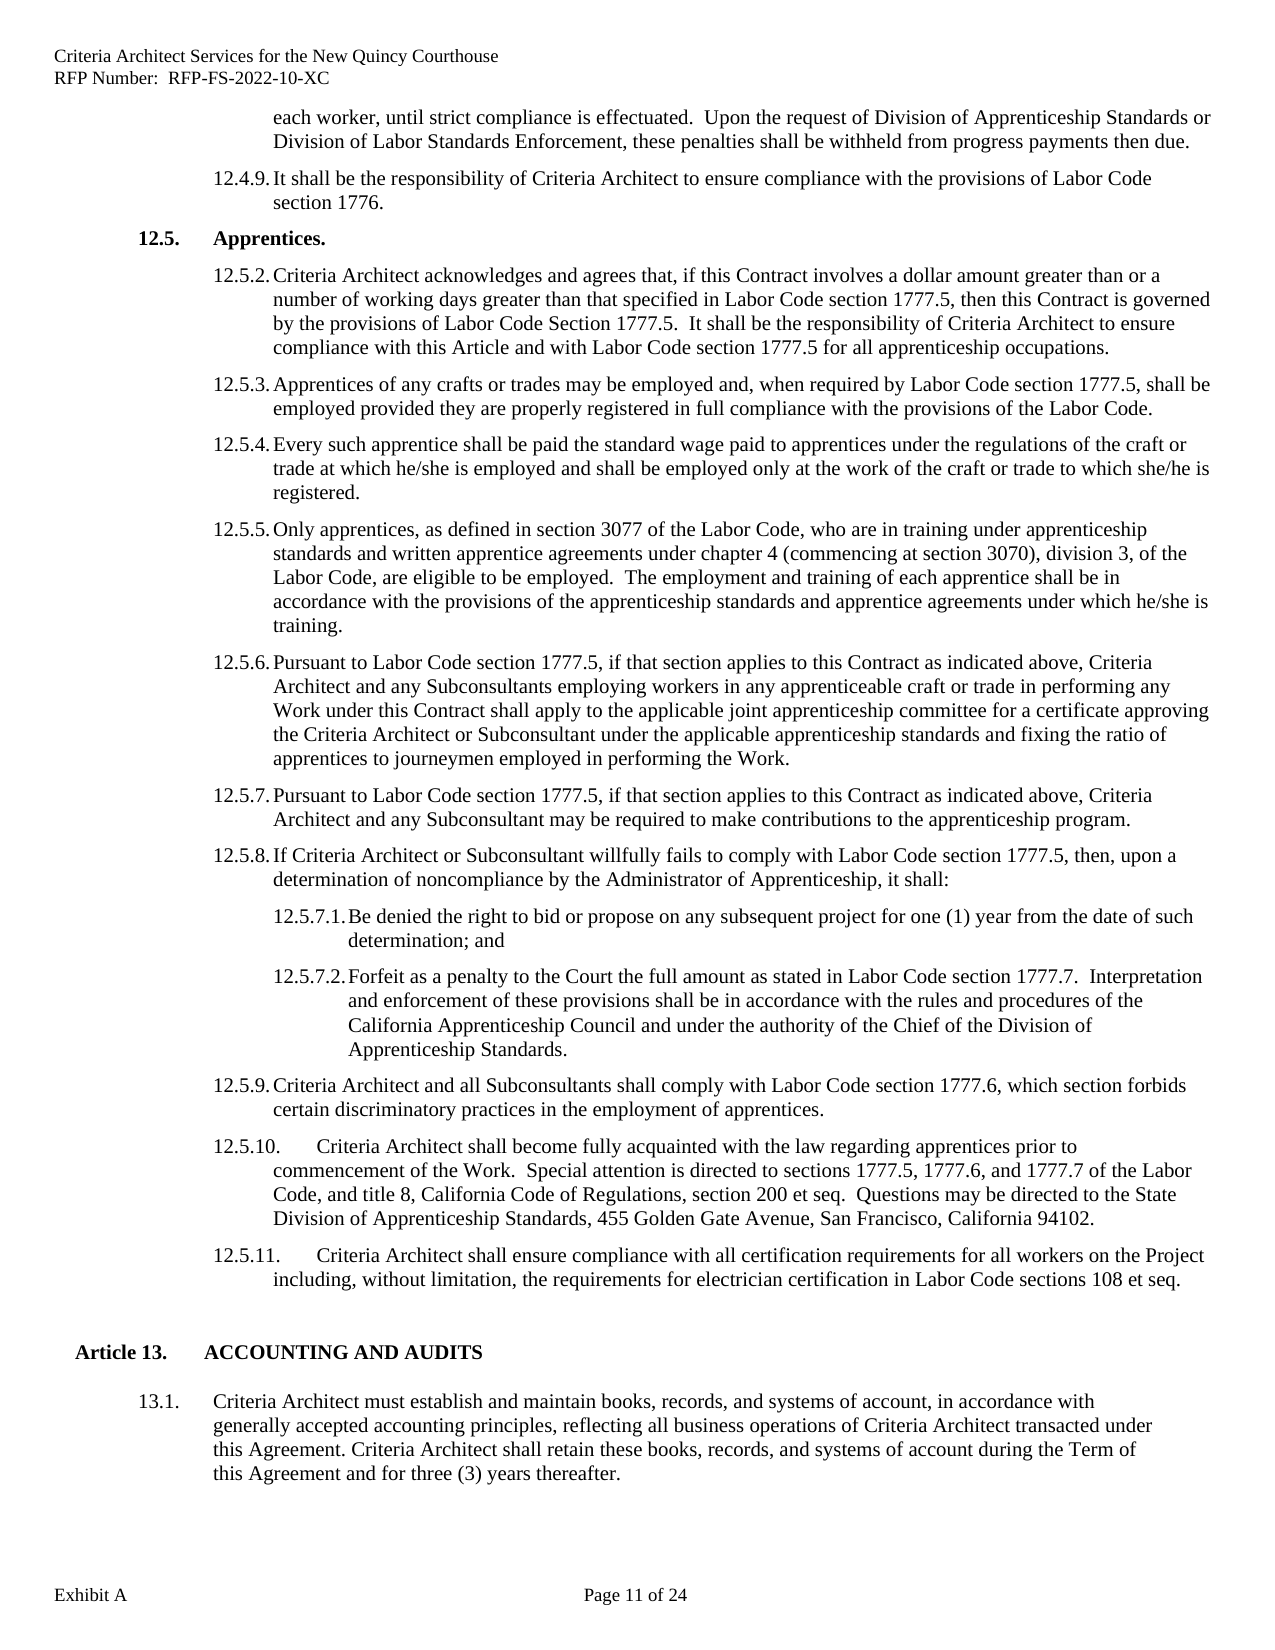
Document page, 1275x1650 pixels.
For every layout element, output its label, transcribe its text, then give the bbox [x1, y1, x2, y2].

list Criteria Architect and all Subconsultants shall comply with Labor Code section 1777.6, which section forbids certain discriminatory practices in the employment of apprentices. [213, 1073, 1212, 1121]
list Pursuant to Labor Code section 1777.5, if that section applies to this Contract as indicated above, Criteria Architect and any Subconsultant may be required to make contributions to the apprenticeship program. [213, 782, 1212, 831]
list Apprentices. [138, 226, 1167, 250]
list Pursuant to Labor Code section 1777.5, if that section applies to this Contract as indicated above, Criteria Architect and any Subconsultants employing workers in any apprenticeable craft or trade in performing any Work under this Contract shall apply to the applicable joint apprenticeship committee for a certificate approving the Criteria Architect or Subconsultant under the applicable apprenticeship standards and fixing the ratio of apprentices to journeymen employed in performing the Work. [213, 650, 1212, 770]
list Every such apprentice shall be paid the standard wage paid to apprentices under the regulations of the craft or trade at which he/she is employed and shall be employed only at the work of the craft or trade to which she/he is registered. [213, 432, 1212, 504]
text 12.5.7.1. Be denied the right to bid or propose on any subsequent project for one (1) year from the date of such determination; and [273, 904, 1212, 952]
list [213, 105, 1212, 153]
list Criteria Architect shall become fully acquainted with the law regarding apprentices prior to commencement of the Work. Special attention is directed to sections 1777.5, 1777.6, and 1777.7 of the Labor Code, and title 8, California Code of Regulations, section 200 et seq. Questions may be directed to the State Division of Apprenticeship Standards, 455 Golden Gate Avenue, San Francisco, California 94102. [213, 1134, 1212, 1230]
list It shall be the responsibility of Criteria Architect to ensure compliance with the provisions of Labor Code section 1776. [213, 166, 1212, 214]
list Only apprentices, as defined in section 3077 of the Labor Code, who are in training under apprenticeship standards and written apprentice agreements under chapter 4 (commencing at section 3070), division 3, of the Labor Code, are eligible to be employed. The employment and training of each apprentice shall be in accordance with the provisions of the apprenticeship standards and apprentice agreements under which he/she is training. [213, 517, 1212, 637]
list Criteria Architect acknowledges and agrees that, if this Contract involves a dollar amount greater than or a number of working days greater than that specified in Labor Code section 1777.5, then this Contract is governed by the provisions of Labor Code Section 1777.5. It shall be the responsibility of Criteria Architect to ensure compliance with this Article and with Labor Code section 1777.5 for all apprenticeship occupations. [213, 263, 1212, 359]
list 12.5.7.2. Forfeit as a penalty to the Court the full amount as stated in Labor Code section 1777.7. Interpretation and enforcement of these provisions shall be in accordance with the rules and procedures of the California Apprenticeship Council and under the authority of the Chief of the Division of Apprenticeship Standards. [273, 964, 1212, 1061]
list Criteria Architect shall ensure compliance with all certification requirements for all workers on the Project including, without limitation, the requirements for electrician certification in Labor Code sections 108 et seq. [213, 1242, 1212, 1291]
list Criteria Architect must establish and maintain books, records, and systems of account, in accordance with generally accepted accounting principles, reflecting all business operations of Criteria Architect transacted under this Agreement. Criteria Architect shall retain these books, records, and systems of account during the Term of this Agreement and for three (3) years thereafter. [138, 1389, 1167, 1485]
subtitle Article 13. ACCOUNTING AND AUDITS [75, 1340, 1212, 1364]
list If Criteria Architect or Subconsultant willfully fails to comply with Labor Code section 1777.5, then, upon a determination of noncompliance by the Administrator of Apprenticeship, it shall: [213, 843, 1212, 891]
list Apprentices of any crafts or trades may be employed and, when required by Labor Code section 1777.5, shall be employed provided they are properly registered in full compliance with the provisions of the Labor Code. [213, 372, 1212, 420]
